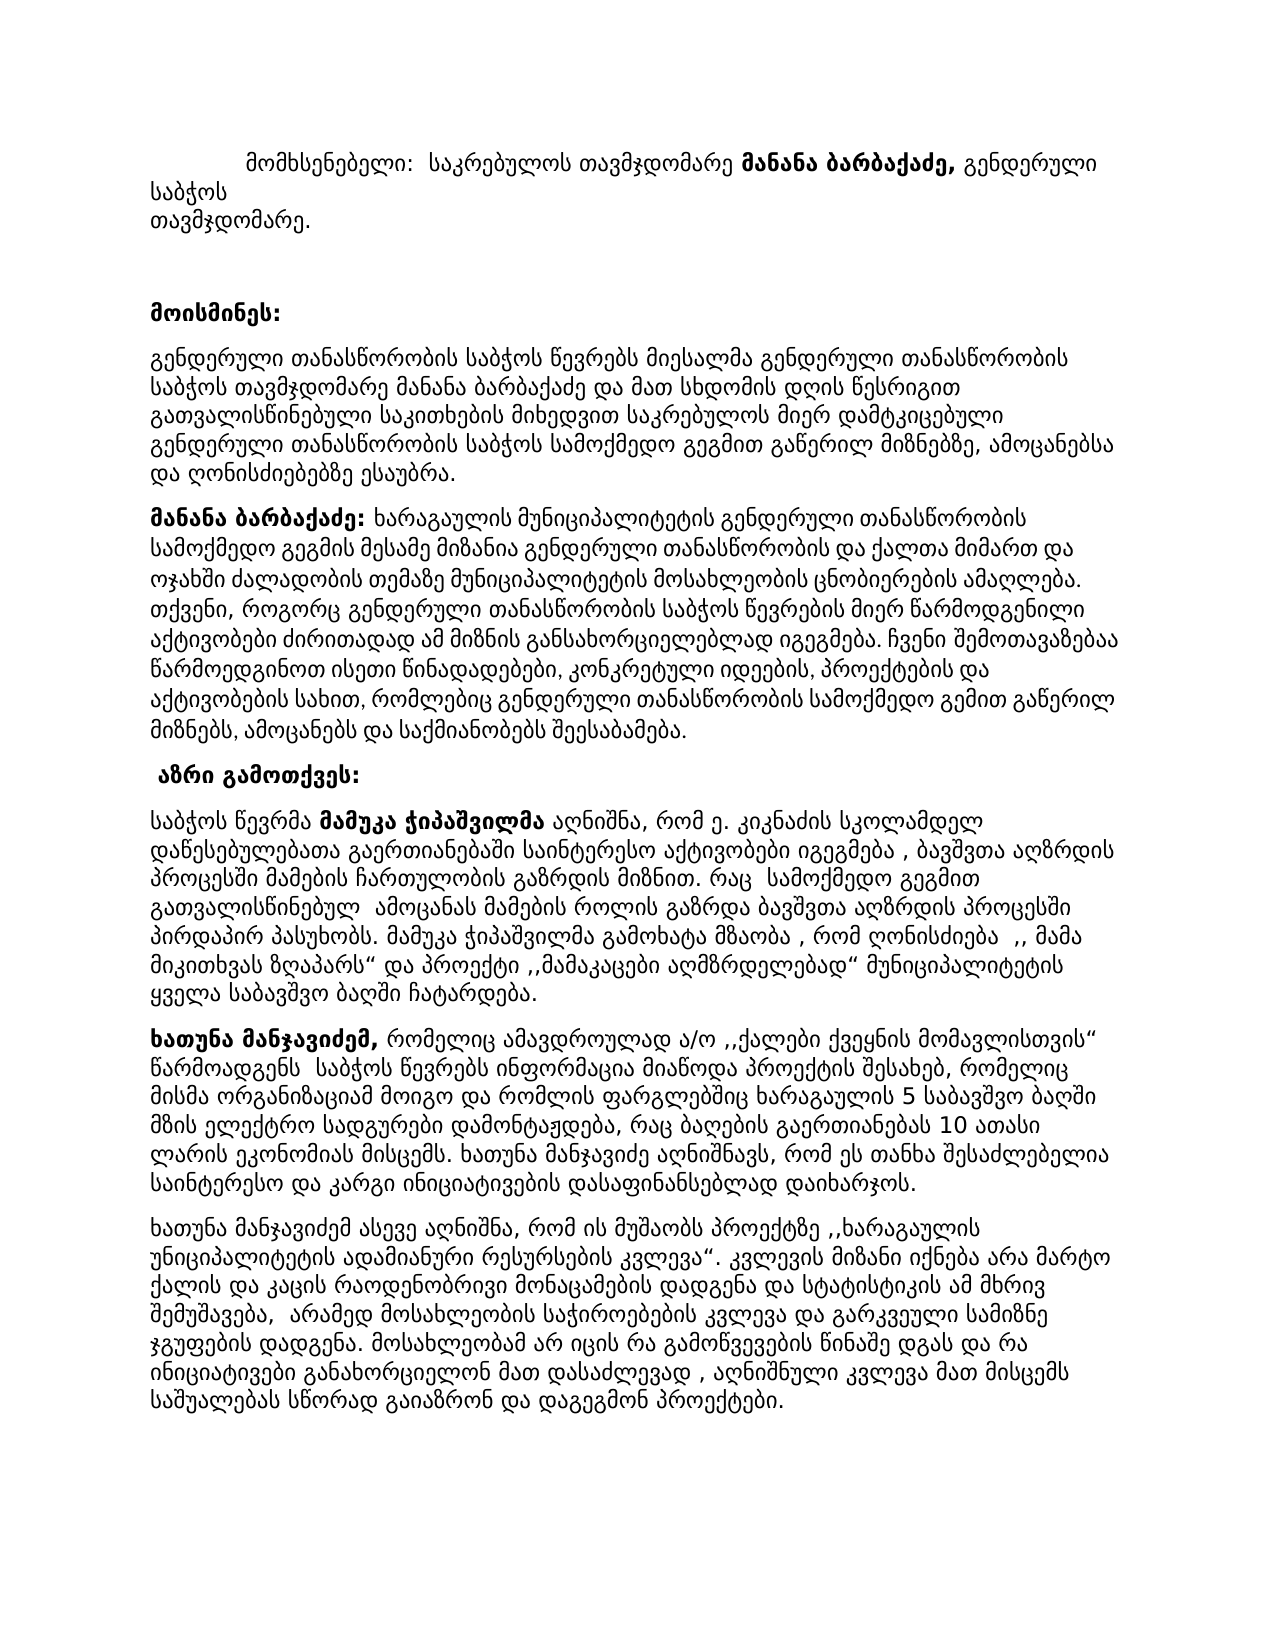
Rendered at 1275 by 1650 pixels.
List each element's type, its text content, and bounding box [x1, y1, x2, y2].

text საბჭოს წევრმა მამუკა ჭიპაშვილმა აღნიშნა, რომ ე. კიკნაძის სკოლამდელ დაწესებულებათა გაერთიანებაში საინტერესო აქტივობები იგეგმება , ბავშვთა აღზრდის პროცესში მამების ჩართულობის გაზრდის მიზნით. რაც სამოქმედო გეგმით გათვალისწინებულ ამოცანას მამების როლის გაზრდა ბავშვთა აღზრდის პროცესში პირდაპირ პასუხობს. მამუკა ჭიპაშვილმა გამოხატა მზაობა , რომ ღონისძიება ,, მამა მიკითხვას ზღაპარს“ და პროექტი ,,მამაკაცები აღმზრდელებად“ მუნიციპალიტეტის ყველა საბავშვო ბაღში ჩატარდება. [150, 808, 1125, 1007]
text ხათუნა მანჯავიძემ ასევე აღნიშნა, რომ ის მუშაობს პროექტზე ,,ხარაგაულის უნიციპალიტეტის ადამიანური რესურსების კვლევა“. კვლევის მიზანი იქნება არა მარტო ქალის და კაცის რაოდენობრივი მონაცამების დადგენა და სტატისტიკის ამ მხრივ შემუშავება, არამედ მოსახლეობის საჭიროებების კვლევა და გარკვეული სამიზნე ჯგუფების დადგენა. მოსახლეობამ არ იცის რა გამოწვევების წინაშე დგას და რა ინიციატივები განახორციელონ მათ დასაძლევად , აღნიშნული კვლევა მათ მისცემს საშუალებას სწორად გაიაზრონ და დაგეგმონ პროექტები. [150, 1215, 1125, 1414]
text მოისმინეს: [150, 300, 1125, 326]
text ხათუნა მანჯავიძემ, რომელიც ამავდროულად ა/ო ,,ქალები ქვეყნის მომავლისთვის“ წარმოადგენს საბჭოს წევრებს ინფორმაცია მიაწოდა პროექტის შესახებ, რომელიც მისმა ორგანიზაციამ მოიგო და რომლის ფარგლებშიც ხარაგაულის 5 საბავშვო ბაღში მზის ელექტრო სადგურები დამონტაჟდება, რაც ბაღების გაერთიანებას 10 ათასი ლარის ეკონომიას მისცემს. ხათუნა მანჯავიძე აღნიშნავს, რომ ეს თანხა შესაძლებელია საინტერესო და კარგი ინიციატივების დასაფინანსებლად დაიხარჯოს. [150, 1026, 1125, 1196]
text მანანა ბარბაქაძე: ხარაგაულის მუნიციპალიტეტის გენდერული თანასწორობის სამოქმედო გეგმის მესამე მიზანია გენდერული თანასწორობის და ქალთა მიმართ და ოჯახში ძალადობის თემაზე მუნიციპალიტეტის მოსახლეობის ცნობიერების ამაღლება. თქვენი, როგორც გენდერული თანასწორობის საბჭოს წევრების მიერ წარმოდგენილი აქტივობები ძირითადად ამ მიზნის განსახორციელებლად იგეგმება. ჩვენი შემოთავაზებაა წარმოედგინოთ ისეთი წინადადებები, კონკრეტული იდეების, პროექტების და აქტივობების სახით, რომლებიც გენდერული თანასწორობის სამოქმედო გემით გაწერილ მიზნებს, ამოცანებს და საქმიანობებს შეესაბამება. [150, 506, 1125, 744]
text მომხსენებელი: საკრებულოს თავმჯდომარე მანანა ბარბაქაძე, გენდერული საბჭოს თავმჯდომარე. [150, 150, 1125, 234]
text გენდერული თანასწორობის საბჭოს წევრებს მიესალმა გენდერული თანასწორობის საბჭოს თავმჯდომარე მანანა ბარბაქაძე და მათ სხდომის დღის წესრიგით გათვალისწინებული საკითხების მიხედვით საკრებულოს მიერ დამტკიცებული გენდერული თანასწორობის საბჭოს სამოქმედო გეგმით გაწერილ მიზნებზე, ამოცანებსა და ღონისძიებებზე ესაუბრა. [150, 345, 1125, 487]
text აზრი გამოთქვეს: [150, 763, 1125, 789]
